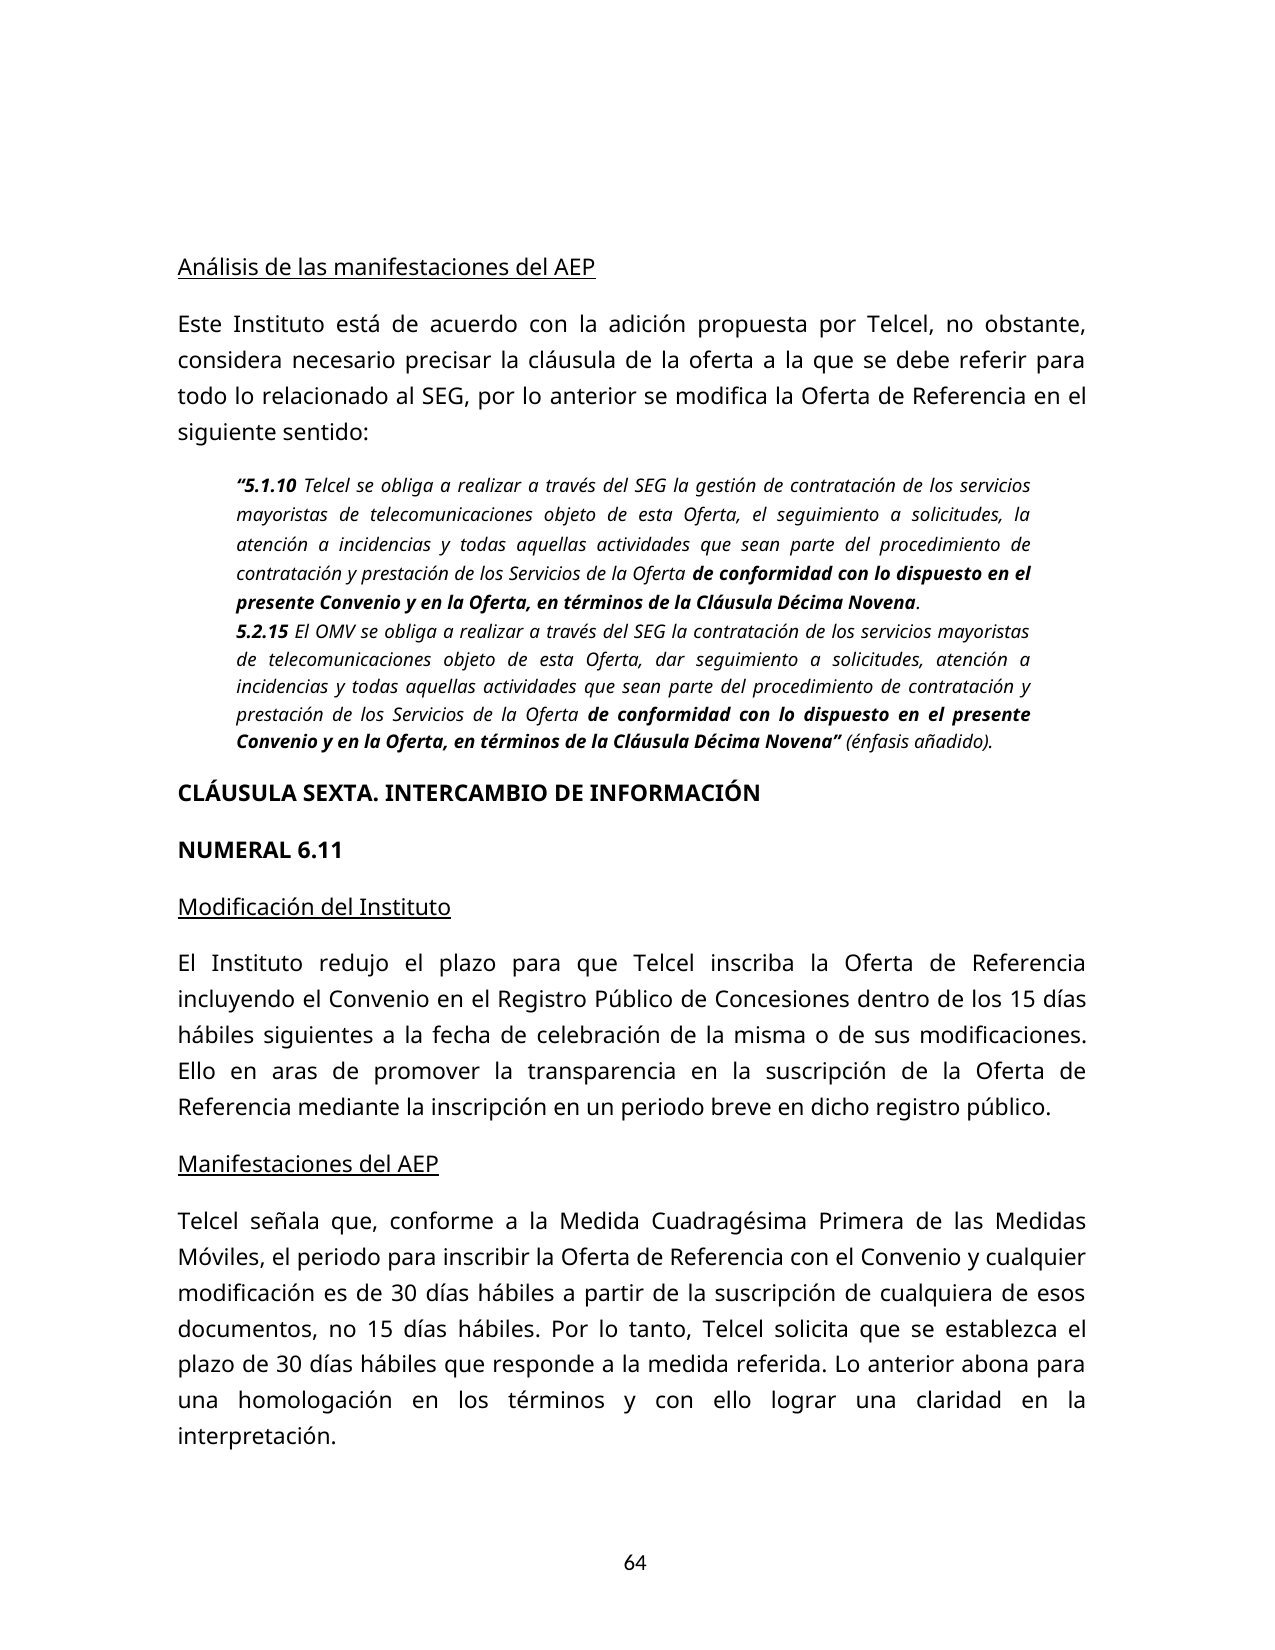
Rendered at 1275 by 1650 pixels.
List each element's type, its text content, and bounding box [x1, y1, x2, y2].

text Manifestaciones del AEP [177, 1148, 1092, 1179]
text “5.1.10 Telcel se obliga a realizar a través del SEG la gestión de contratación de los servicios mayoristas de telecomunicaciones objeto de esta Oferta, el seguimiento a solicitudes, la atención a incidencias y todas aquellas actividades que sean parte del procedimiento de contratación y prestación de los Servicios de la Oferta de conformidad con lo dispuesto en el presente Convenio y en la Oferta, en términos de la Cláusula Décima Novena. [236, 472, 1033, 615]
text Modificación del Instituto [177, 891, 1092, 922]
text Análisis de las manifestaciones del AEP [177, 251, 1092, 282]
text CLÁUSULA SEXTA. INTERCAMBIO DE INFORMACIÓN [177, 777, 1092, 808]
text Telcel señala que, conforme a la Medida Cuadragésima Primera de las Medidas Móviles, el periodo para inscribir la Oferta de Referencia con el Convenio y cualquier modificación es de 30 días hábiles a partir de la suscripción de cualquiera de esos documentos, no 15 días hábiles. Por lo tanto, Telcel solicita que se establezca el plazo de 30 días hábiles que responde a la medida referida. Lo anterior abona para una homologación en los términos y con ello lograr una claridad en la interpretación. [177, 1205, 1087, 1452]
text Este Instituto está de acuerdo con la adición propuesta por Telcel, no obstante, considera necesario precisar la cláusula de la oferta a la que se debe referir para todo lo relacionado al SEG, por lo anterior se modifica la Oferta de Referencia en el siguiente sentido: [177, 308, 1087, 447]
text El Instituto redujo el plazo para que Telcel inscriba la Oferta de Referencia incluyendo el Convenio en el Registro Público de Concesiones dentro de los 15 días hábiles siguientes a la fecha de celebración de la misma o de sus modificaciones. Ello en aras de promover la transparencia en la suscripción de la Oferta de Referencia mediante la inscripción en un periodo breve en dicho registro público. [177, 947, 1087, 1122]
text NUMERAL 6.11 [177, 834, 1092, 865]
text 5.2.15 El OMV se obliga a realizar a través del SEG la contratación de los servicios mayoristas de telecomunicaciones objeto de esta Oferta, dar seguimiento a solicitudes, atención a incidencias y todas aquellas actividades que sean parte del procedimiento de contratación y prestación de los Servicios de la Oferta de conformidad con lo dispuesto en el presente Convenio y en la Oferta, en términos de la Cláusula Décima Novena” (énfasis añadido). [236, 619, 1033, 754]
